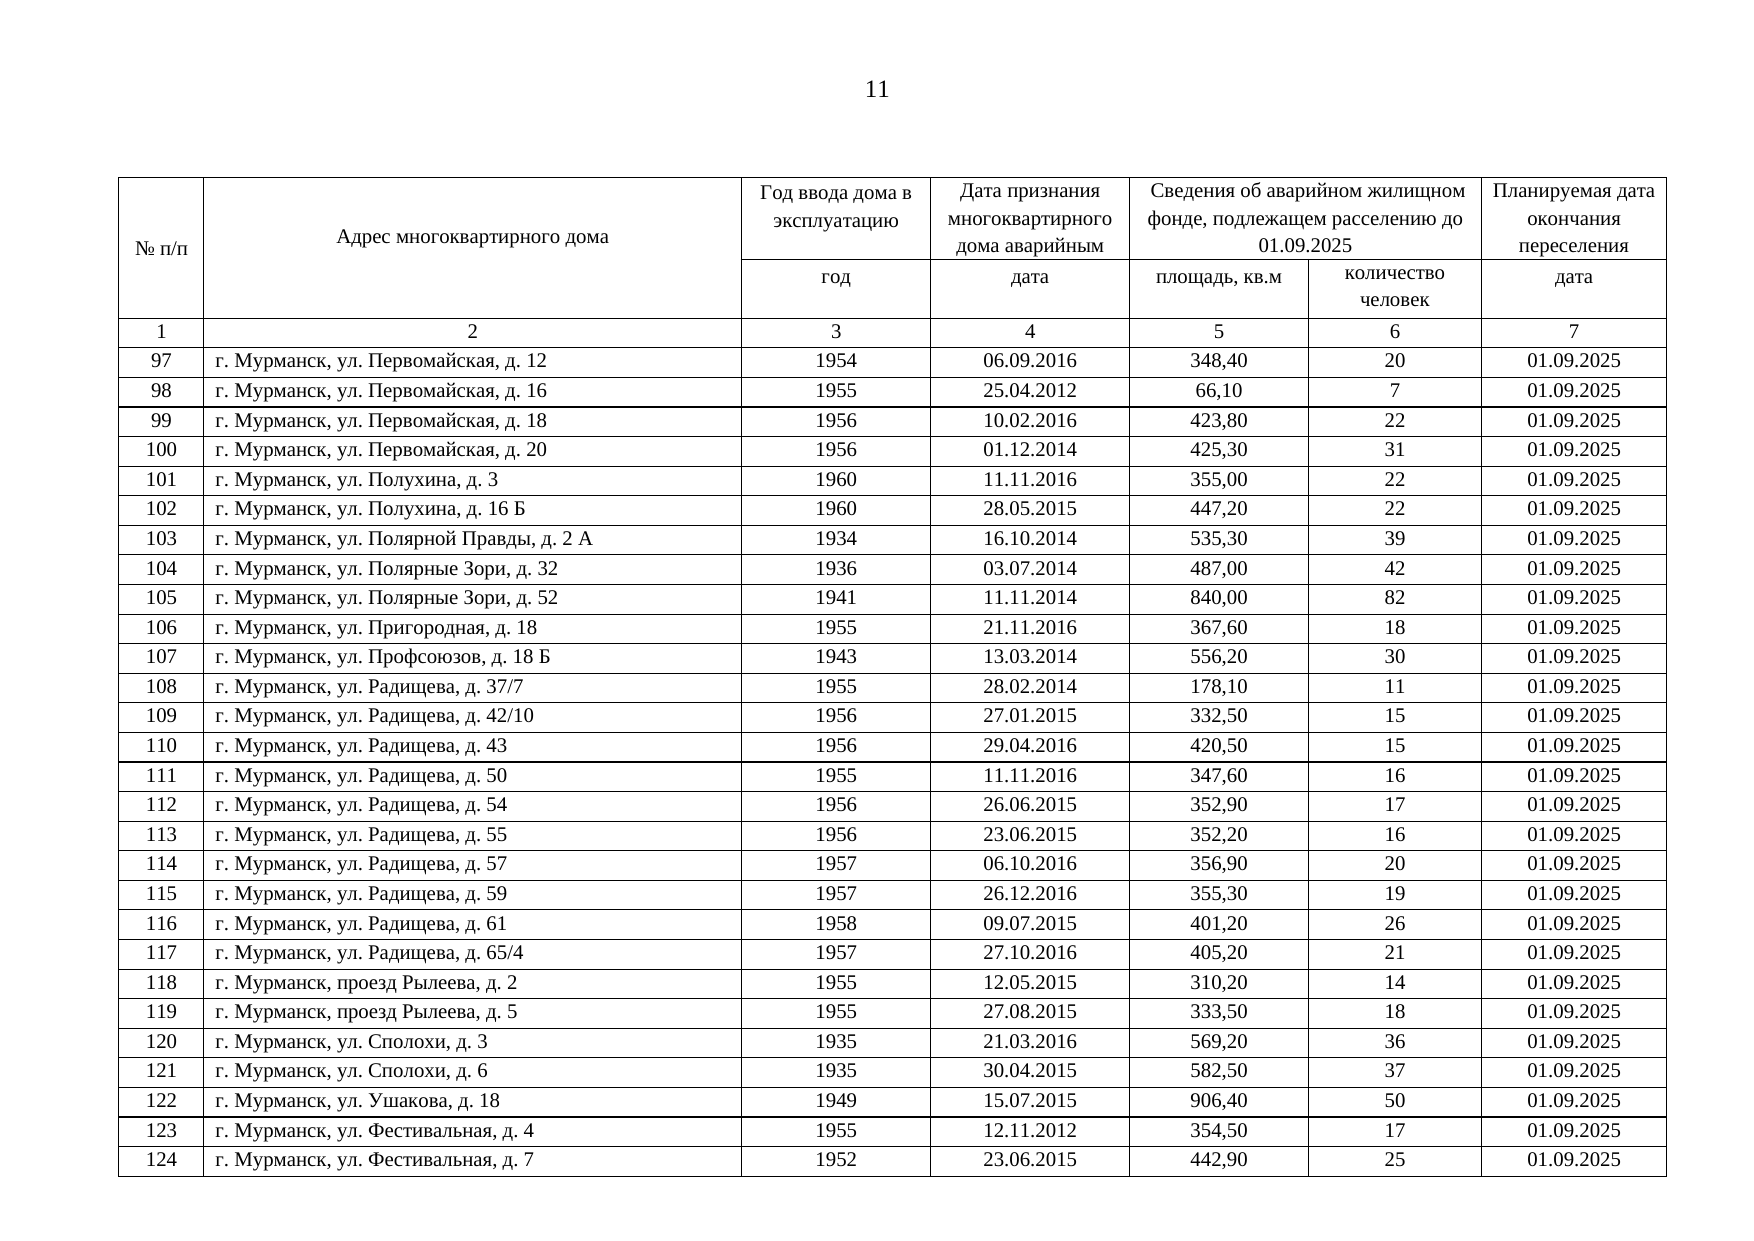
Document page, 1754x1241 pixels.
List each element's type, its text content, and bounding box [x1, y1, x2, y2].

table_cell 20 [1309, 851, 1481, 880]
table_cell 01.09.2025 [1482, 970, 1666, 998]
table_cell г. Мурманск, ул. Первомайская, д. 16 [204, 378, 741, 406]
table_cell г. Мурманск, ул. Полухина, д. 16 Б [204, 496, 741, 525]
table_cell г. Мурманск, ул. Радищева, д. 37/7 [204, 674, 741, 702]
table_header Сведения об аварийном жилищном фонде, подлежащем расселению до 01.09.2025 [1130, 178, 1481, 259]
table_cell 01.09.2025 [1482, 674, 1666, 702]
table_cell 29.04.2016 [931, 733, 1129, 761]
table_cell 102 [119, 496, 203, 525]
table_cell г. Мурманск, ул. Радищева, д. 54 [204, 792, 741, 821]
table_cell 15.07.2015 [931, 1088, 1129, 1116]
table_cell г. Мурманск, ул. Радищева, д. 55 [204, 822, 741, 850]
table_cell 23.06.2015 [931, 822, 1129, 850]
table_cell 7 [1482, 319, 1666, 347]
table_cell 1960 [742, 496, 930, 525]
table_cell 16 [1309, 822, 1481, 850]
table_cell 1955 [742, 674, 930, 702]
table_cell 01.09.2025 [1482, 822, 1666, 850]
table_cell 420,50 [1130, 733, 1308, 761]
table_cell 28.05.2015 [931, 496, 1129, 525]
table_cell 01.09.2025 [1482, 496, 1666, 525]
table_cell 01.09.2025 [1482, 585, 1666, 613]
table_cell 100 [119, 437, 203, 466]
table_cell 26.06.2015 [931, 792, 1129, 821]
table_cell г. Мурманск, ул. Фестивальная, д. 4 [204, 1118, 741, 1146]
table_cell 5 [1130, 319, 1308, 347]
table_cell 15 [1309, 703, 1481, 732]
table_cell 1935 [742, 1058, 930, 1087]
table_cell 01.09.2025 [1482, 999, 1666, 1028]
table_cell г. Мурманск, ул. Полярные Зори, д. 52 [204, 585, 741, 613]
table_cell г. Мурманск, ул. Радищева, д. 59 [204, 881, 741, 909]
table_cell 99 [119, 408, 203, 436]
table_cell г. Мурманск, ул. Первомайская, д. 20 [204, 437, 741, 466]
table_cell 01.09.2025 [1482, 733, 1666, 761]
table_cell 01.09.2025 [1482, 763, 1666, 791]
table_header № п/п [119, 178, 203, 318]
table_cell количество человек [1309, 260, 1481, 318]
table_cell 14 [1309, 970, 1481, 998]
table_cell 332,50 [1130, 703, 1308, 732]
table_cell 1960 [742, 467, 930, 495]
table_cell 01.09.2025 [1482, 940, 1666, 968]
table_cell 1956 [742, 408, 930, 436]
table_cell дата [931, 260, 1129, 318]
table_cell г. Мурманск, ул. Ушакова, д. 18 [204, 1088, 741, 1116]
table_cell 98 [119, 378, 203, 406]
table_header Адрес многоквартирного дома [204, 178, 741, 318]
table_cell 1 [119, 319, 203, 347]
table_cell 01.09.2025 [1482, 526, 1666, 554]
table_cell 1957 [742, 940, 930, 968]
table_cell 116 [119, 910, 203, 939]
table_cell 333,50 [1130, 999, 1308, 1028]
table_cell 23.06.2015 [931, 1147, 1129, 1176]
table_cell 42 [1309, 555, 1481, 584]
table_cell 120 [119, 1029, 203, 1057]
table_cell 01.12.2014 [931, 437, 1129, 466]
table_cell 1952 [742, 1147, 930, 1176]
table_cell г. Мурманск, ул. Первомайская, д. 18 [204, 408, 741, 436]
table_cell 354,50 [1130, 1118, 1308, 1146]
table_cell 423,80 [1130, 408, 1308, 436]
table_cell 17 [1309, 1118, 1481, 1146]
table_cell 1956 [742, 792, 930, 821]
table_cell 11.11.2016 [931, 763, 1129, 791]
table_cell 01.09.2025 [1482, 467, 1666, 495]
table_cell 01.09.2025 [1482, 851, 1666, 880]
table_cell 26 [1309, 910, 1481, 939]
table_cell дата [1482, 260, 1666, 318]
table_cell 21.11.2016 [931, 615, 1129, 643]
table_cell 01.09.2025 [1482, 703, 1666, 732]
table_cell 1955 [742, 999, 930, 1028]
table_cell 356,90 [1130, 851, 1308, 880]
table_cell 30.04.2015 [931, 1058, 1129, 1087]
table_cell 109 [119, 703, 203, 732]
table_cell 12.05.2015 [931, 970, 1129, 998]
table_cell г. Мурманск, ул. Полярные Зори, д. 32 [204, 555, 741, 584]
table_cell 115 [119, 881, 203, 909]
table_cell 17 [1309, 792, 1481, 821]
table_cell г. Мурманск, ул. Радищева, д. 50 [204, 763, 741, 791]
table_cell 569,20 [1130, 1029, 1308, 1057]
table_cell г. Мурманск, ул. Радищева, д. 65/4 [204, 940, 741, 968]
table_cell 1955 [742, 378, 930, 406]
table_cell г. Мурманск, ул. Профсоюзов, д. 18 Б [204, 644, 741, 673]
table_cell 21.03.2016 [931, 1029, 1129, 1057]
table_cell 03.07.2014 [931, 555, 1129, 584]
table_cell г. Мурманск, ул. Радищева, д. 42/10 [204, 703, 741, 732]
table_cell 442,90 [1130, 1147, 1308, 1176]
table_cell 26.12.2016 [931, 881, 1129, 909]
table_cell 50 [1309, 1088, 1481, 1116]
table_cell 66,10 [1130, 378, 1308, 406]
table_cell 16.10.2014 [931, 526, 1129, 554]
table_cell год [742, 260, 930, 318]
table_cell г. Мурманск, ул. Радищева, д. 43 [204, 733, 741, 761]
table_cell 582,50 [1130, 1058, 1308, 1087]
table_cell 112 [119, 792, 203, 821]
table_cell 1955 [742, 970, 930, 998]
table_cell 01.09.2025 [1482, 881, 1666, 909]
table_cell 16 [1309, 763, 1481, 791]
table_cell 906,40 [1130, 1088, 1308, 1116]
table_cell 118 [119, 970, 203, 998]
table_cell 01.09.2025 [1482, 555, 1666, 584]
table_cell 18 [1309, 999, 1481, 1028]
table_cell 01.09.2025 [1482, 644, 1666, 673]
table_cell 01.09.2025 [1482, 1118, 1666, 1146]
table_cell 119 [119, 999, 203, 1028]
table_cell 01.09.2025 [1482, 792, 1666, 821]
table_cell площадь, кв.м [1130, 260, 1308, 318]
table_cell 117 [119, 940, 203, 968]
table_cell 19 [1309, 881, 1481, 909]
table_cell 11 [1309, 674, 1481, 702]
table_cell 01.09.2025 [1482, 1147, 1666, 1176]
table_cell 15 [1309, 733, 1481, 761]
table_cell 01.09.2025 [1482, 615, 1666, 643]
table_cell г. Мурманск, ул. Полярной Правды, д. 2 А [204, 526, 741, 554]
table_cell 1943 [742, 644, 930, 673]
table_cell 1935 [742, 1029, 930, 1057]
table_cell 6 [1309, 319, 1481, 347]
table_cell 01.09.2025 [1482, 1029, 1666, 1057]
table_cell 114 [119, 851, 203, 880]
table_cell 103 [119, 526, 203, 554]
table_cell 22 [1309, 408, 1481, 436]
table_cell 840,00 [1130, 585, 1308, 613]
table_cell 21 [1309, 940, 1481, 968]
table_cell 09.07.2015 [931, 910, 1129, 939]
table_cell 1956 [742, 733, 930, 761]
table_cell г. Мурманск, ул. Радищева, д. 61 [204, 910, 741, 939]
table_cell 10.02.2016 [931, 408, 1129, 436]
table_cell 447,20 [1130, 496, 1308, 525]
table_cell 01.09.2025 [1482, 1088, 1666, 1116]
table_cell 30 [1309, 644, 1481, 673]
table_cell 122 [119, 1088, 203, 1116]
table_cell 107 [119, 644, 203, 673]
table_cell 36 [1309, 1029, 1481, 1057]
table_cell 01.09.2025 [1482, 1058, 1666, 1087]
table_cell 367,60 [1130, 615, 1308, 643]
table_cell г. Мурманск, ул. Полухина, д. 3 [204, 467, 741, 495]
table_cell 352,90 [1130, 792, 1308, 821]
table_cell 3 [742, 319, 930, 347]
table_cell 37 [1309, 1058, 1481, 1087]
table_cell г. Мурманск, проезд Рылеева, д. 2 [204, 970, 741, 998]
table_cell г. Мурманск, ул. Радищева, д. 57 [204, 851, 741, 880]
table_cell 1955 [742, 763, 930, 791]
table_cell 31 [1309, 437, 1481, 466]
table_cell 28.02.2014 [931, 674, 1129, 702]
table_header Дата признания многоквартирного дома аварийным [931, 178, 1129, 259]
table_cell 1955 [742, 1118, 930, 1146]
table_cell 113 [119, 822, 203, 850]
table_cell 487,00 [1130, 555, 1308, 584]
table_cell 82 [1309, 585, 1481, 613]
table_cell г. Мурманск, ул. Пригородная, д. 18 [204, 615, 741, 643]
table_cell г. Мурманск, ул. Сполохи, д. 3 [204, 1029, 741, 1057]
table_cell г. Мурманск, ул. Сполохи, д. 6 [204, 1058, 741, 1087]
table_cell 401,20 [1130, 910, 1308, 939]
table_cell 1957 [742, 881, 930, 909]
table_cell 104 [119, 555, 203, 584]
table_cell 1954 [742, 348, 930, 377]
table_cell 7 [1309, 378, 1481, 406]
table_cell 39 [1309, 526, 1481, 554]
table_cell 13.03.2014 [931, 644, 1129, 673]
table_cell 310,20 [1130, 970, 1308, 998]
table_cell 1958 [742, 910, 930, 939]
table_cell 1934 [742, 526, 930, 554]
table_cell 1956 [742, 703, 930, 732]
table_cell 405,20 [1130, 940, 1308, 968]
table_cell 25 [1309, 1147, 1481, 1176]
table_cell г. Мурманск, ул. Фестивальная, д. 7 [204, 1147, 741, 1176]
table_cell 1957 [742, 851, 930, 880]
table_cell 355,00 [1130, 467, 1308, 495]
table_cell 110 [119, 733, 203, 761]
table_cell 1949 [742, 1088, 930, 1116]
table_cell 27.01.2015 [931, 703, 1129, 732]
table_header Планируемая дата окончания переселения [1482, 178, 1666, 259]
table_cell 06.10.2016 [931, 851, 1129, 880]
table_cell 355,30 [1130, 881, 1308, 909]
table_cell 535,30 [1130, 526, 1308, 554]
table_cell 18 [1309, 615, 1481, 643]
table_cell 2 [204, 319, 741, 347]
table_cell 352,20 [1130, 822, 1308, 850]
table_cell 1956 [742, 437, 930, 466]
table_cell 1941 [742, 585, 930, 613]
table_cell 27.10.2016 [931, 940, 1129, 968]
table_cell 01.09.2025 [1482, 378, 1666, 406]
table_cell 1955 [742, 615, 930, 643]
table_header Год ввода дома в эксплуатацию [742, 178, 930, 259]
table_cell 01.09.2025 [1482, 348, 1666, 377]
table_cell 1956 [742, 822, 930, 850]
table_cell 06.09.2016 [931, 348, 1129, 377]
table_cell 20 [1309, 348, 1481, 377]
table_cell 178,10 [1130, 674, 1308, 702]
table_cell 348,40 [1130, 348, 1308, 377]
table_cell 1936 [742, 555, 930, 584]
table_cell 105 [119, 585, 203, 613]
table_cell 111 [119, 763, 203, 791]
table_cell г. Мурманск, ул. Первомайская, д. 12 [204, 348, 741, 377]
table_cell 01.09.2025 [1482, 408, 1666, 436]
table_cell 106 [119, 615, 203, 643]
table_cell 01.09.2025 [1482, 437, 1666, 466]
table_cell 556,20 [1130, 644, 1308, 673]
table_cell 12.11.2012 [931, 1118, 1129, 1146]
table_cell 4 [931, 319, 1129, 347]
table_cell 123 [119, 1118, 203, 1146]
table_cell г. Мурманск, проезд Рылеева, д. 5 [204, 999, 741, 1028]
table_cell 22 [1309, 467, 1481, 495]
table_cell 124 [119, 1147, 203, 1176]
table_cell 108 [119, 674, 203, 702]
table_cell 01.09.2025 [1482, 910, 1666, 939]
table_cell 22 [1309, 496, 1481, 525]
table_cell 121 [119, 1058, 203, 1087]
table_cell 27.08.2015 [931, 999, 1129, 1028]
table_cell 97 [119, 348, 203, 377]
table_cell 425,30 [1130, 437, 1308, 466]
table_cell 347,60 [1130, 763, 1308, 791]
table_cell 11.11.2016 [931, 467, 1129, 495]
table_cell 25.04.2012 [931, 378, 1129, 406]
table_cell 11.11.2014 [931, 585, 1129, 613]
table_cell 101 [119, 467, 203, 495]
